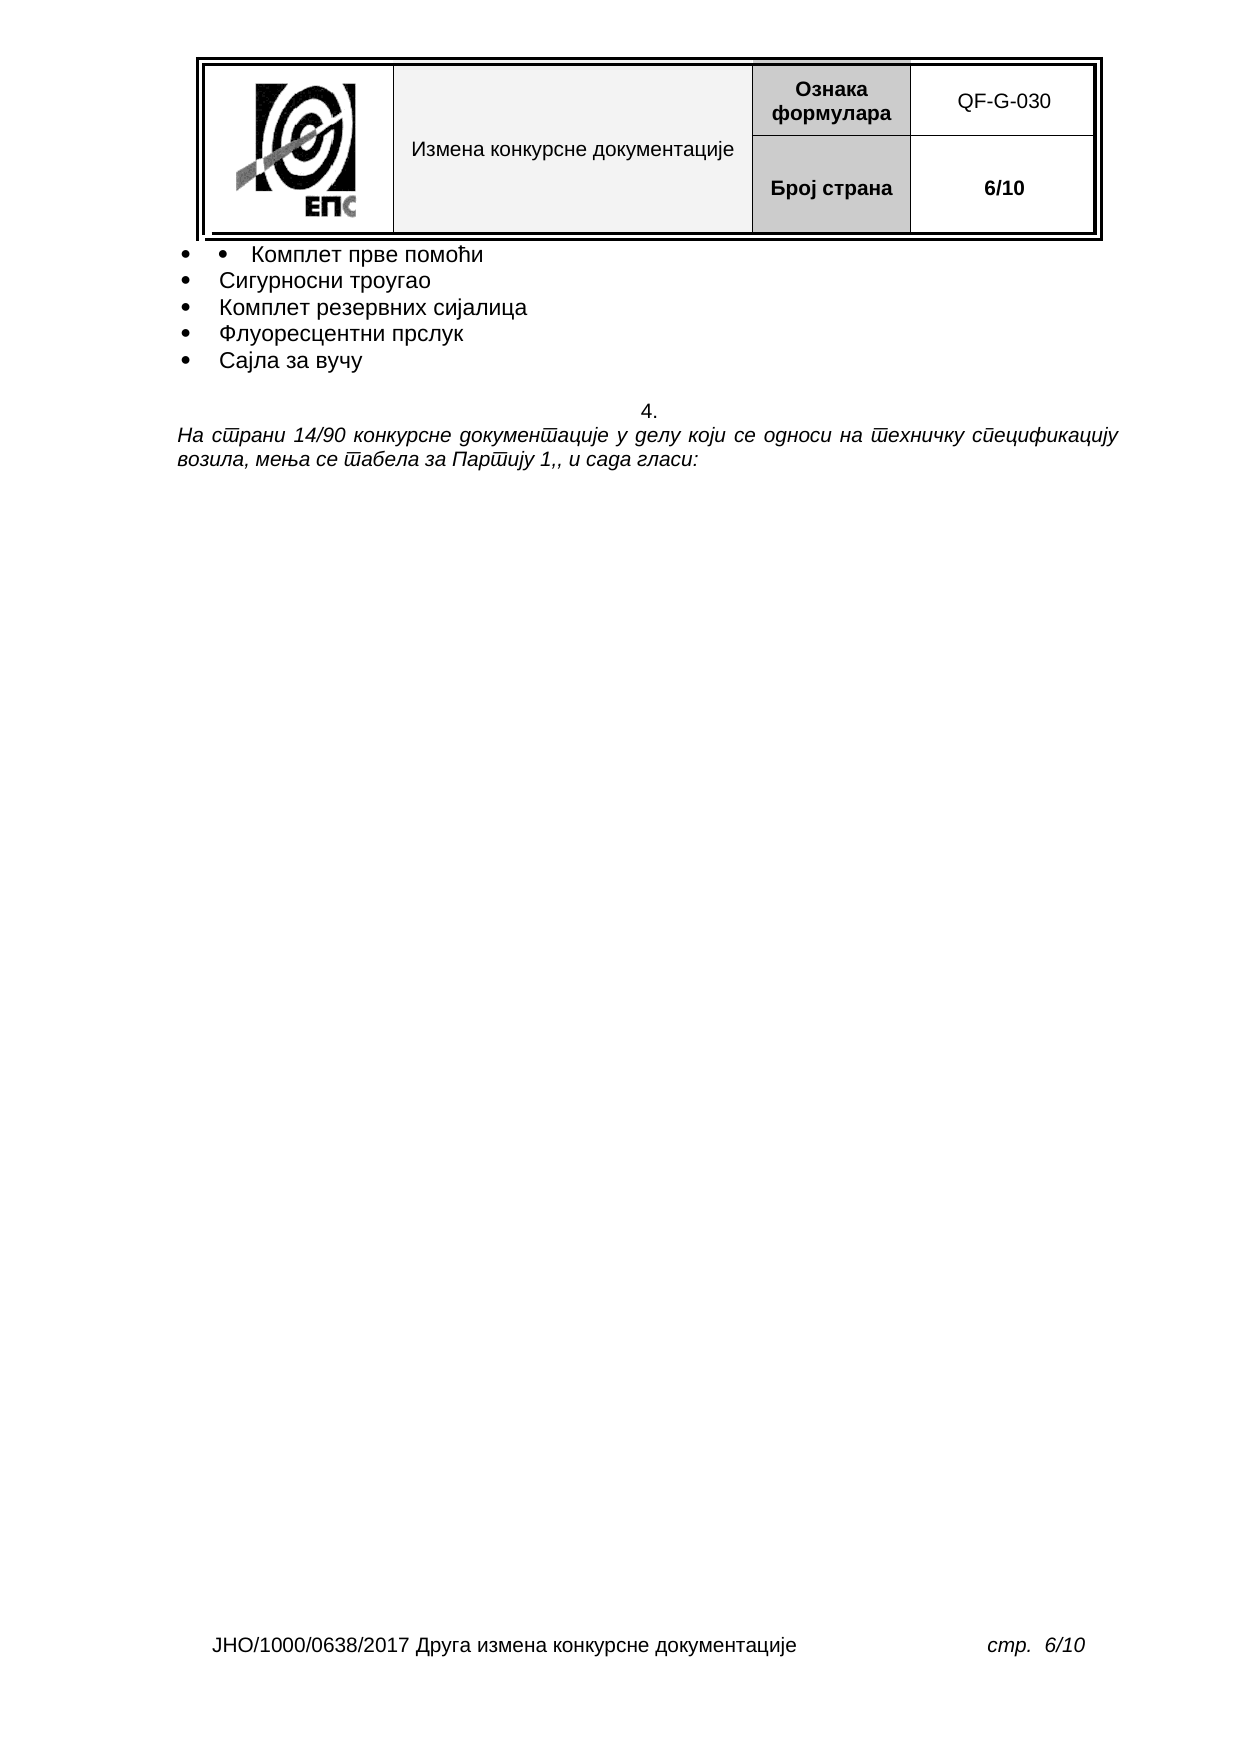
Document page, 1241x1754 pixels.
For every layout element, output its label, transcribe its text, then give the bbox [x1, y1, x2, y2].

list Сигурносни троугао [182, 267, 1122, 294]
list Флуоресцентни прслук [182, 320, 1122, 347]
text 4. [177, 399, 1122, 423]
list Сајла за вучу [182, 347, 1122, 373]
text На страни 14/90 конкурсне документације у делу који се односи на техничку спецификацију возила, мења се табела за Партију 1,, и сада гласи: [177, 423, 1122, 471]
list Комплет резервних сијалица [182, 294, 1122, 320]
list Комплет прве помоћи [182, 147, 1122, 267]
